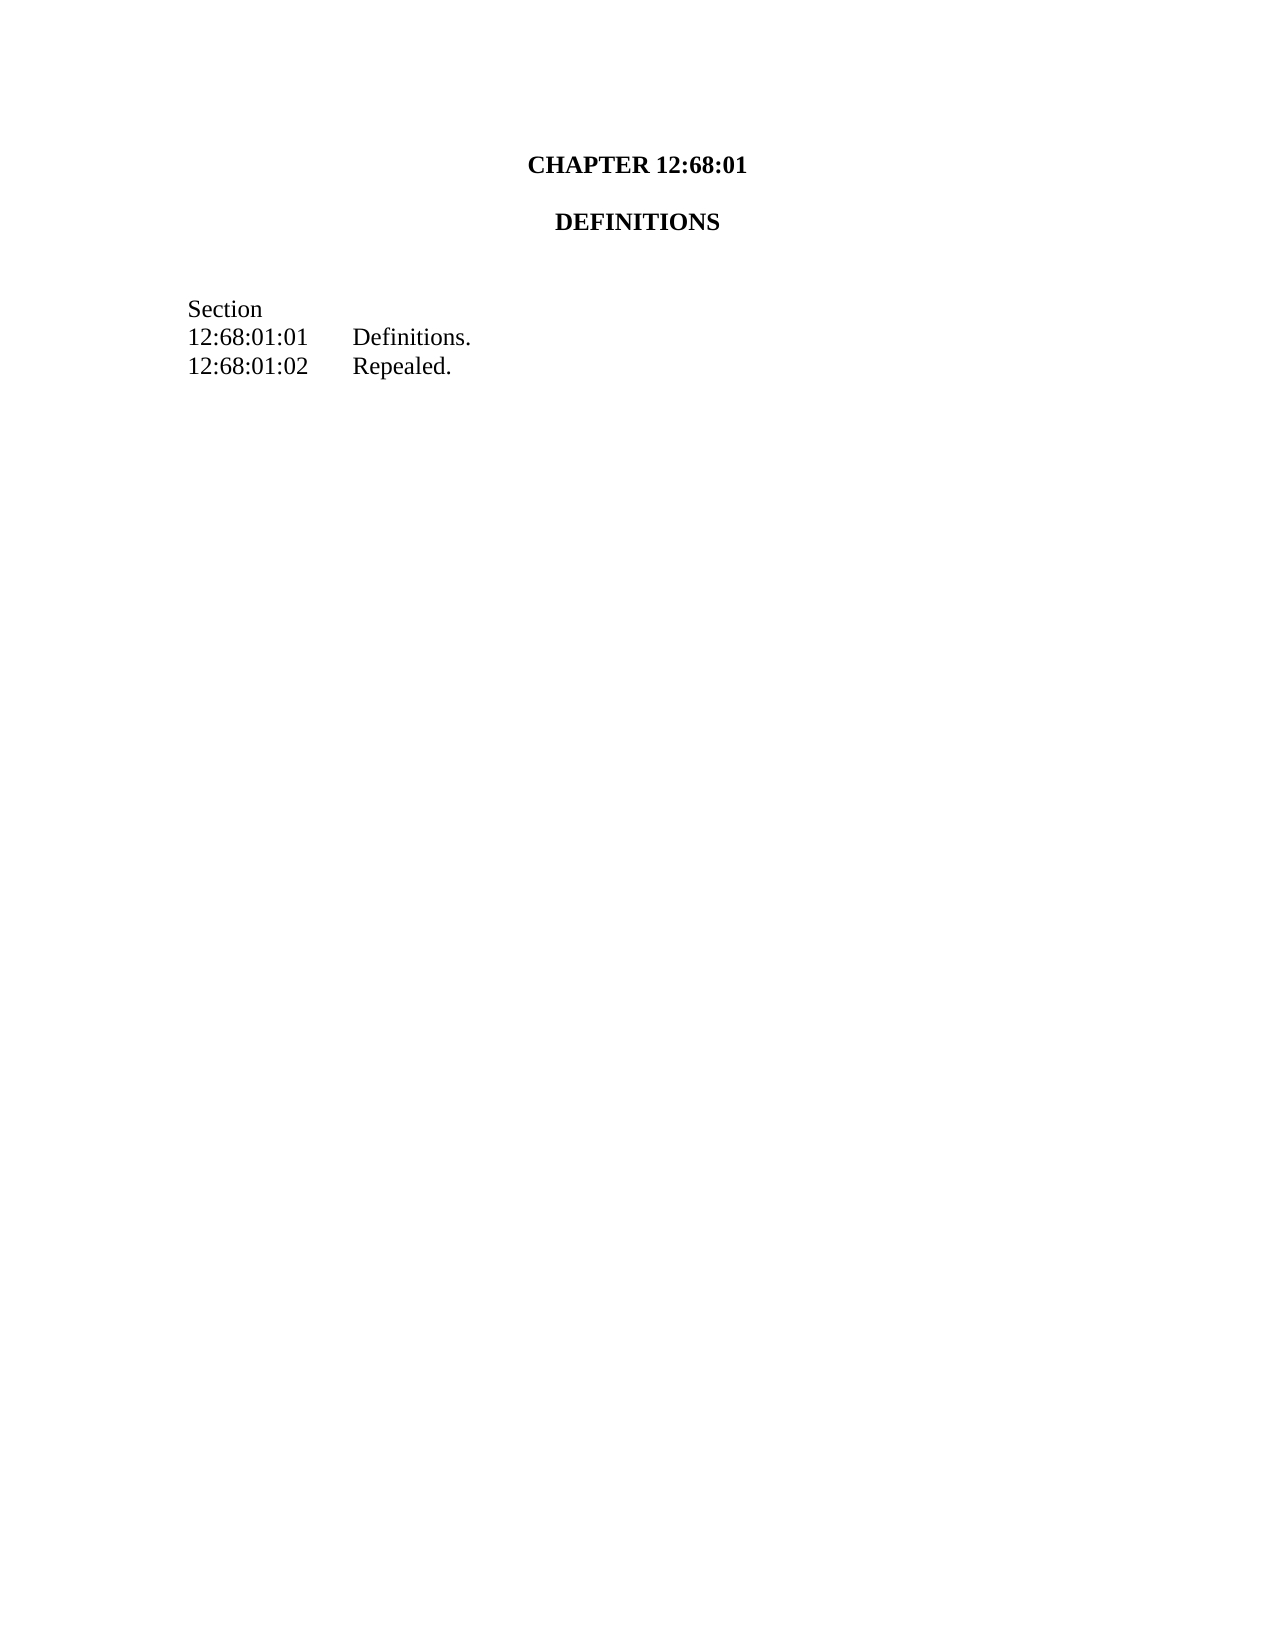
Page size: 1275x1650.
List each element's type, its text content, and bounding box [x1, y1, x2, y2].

text 12:68:01:02 Repealed. [187, 351, 1087, 380]
text DEFINITIONS [187, 207, 1087, 236]
text 12:68:01:01 Definitions. [187, 322, 1087, 351]
text CHAPTER 12:68:01 [187, 150, 1087, 179]
text Section [187, 294, 1087, 322]
